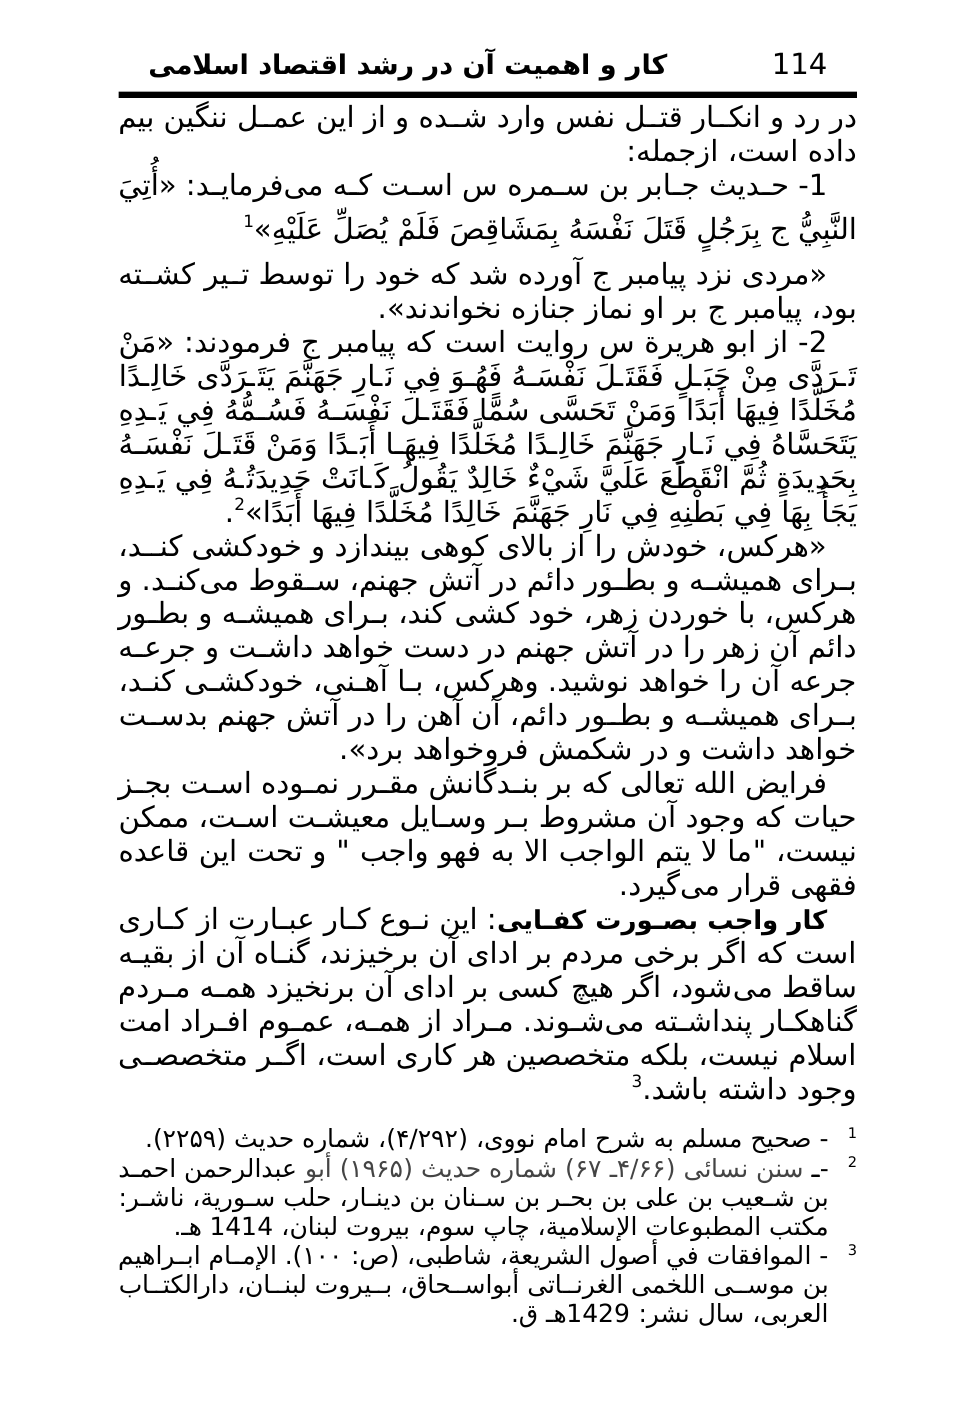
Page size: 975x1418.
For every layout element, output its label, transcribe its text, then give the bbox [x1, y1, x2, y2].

text 2- از ابو هریرة س روایت است که پیامبر ج فرمودند: «مَنْ تَرَدَّى مِنْ جَبَلٍ فَقَتَلَ نَفْسَهُ فَهُوَ فِي نَارِ جَهَنَّمَ يَتَرَدَّى خَالِدًا مُخَلَّدًا فِيهَا أَبَدًا وَمَنْ تَحَسَّى سُمًّا فَقَتَلَ نَفْسَهُ فَسُمُّهُ فِي يَدِهِ يَتَحَسَّاهُ فِي نَارِ جَهَنَّمَ خَالِدًا مُخَلَّدًا فِيهَا أَبَدًا وَمَنْ قَتَلَ نَفْسَهُ بِحَدِيدَةٍ ثُمَّ انْقَطَعَ عَلَيَّ شَيْءٌ خَالِدٌ يَقُولُ كَانَتْ حَدِيدَتُهُ فِي يَدِهِ يَجَأُ بِهَا فِي بَطْنِهِ فِي نَارِ جَهَنَّمَ خَالِدًا مُخَلَّدًا فِيهَا أَبَدًا». [118, 325, 857, 529]
text 1- حدیث جابر بن سمره س است که می‌فرماید: «أُتِيَ النَّبِيُّ ج بِرَجُلٍ قَتَلَ نَفْسَهُ بِمَشَاقِصَ فَلَمْ يُصَلِّ عَلَيْهِ» [118, 168, 857, 257]
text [118, 100, 857, 168]
text «مردی نزد پیامبر ج آورده شد که خود را توسط تیر کشته بود، پیامبر ج بر او نماز جنازه نخواندند». [118, 257, 857, 325]
text کار واجب بصورت کفایی: این نوع کار عبارت از کاری است که اگر برخی مردم بر ادای آن برخیزند، گناه آن از بقیه ساقط می‌شود، اگر هیچ کسی بر ادای آن برنخیزد همه مردم گناهکار پنداشته می‌شوند. مراد از همه، عموم افراد امت اسلام نیست، بلکه متخصصین هر کاری است، اگر متخصصی وجود داشته باشد. [118, 902, 857, 1106]
text فرایض الله تعالی که بر بندگانش مقرر نموده است بجز حیات که وجود آن مشروط بر وسایل معیشت است، ممکن نیست، "ما لا يتم الواجب الا به فهو واجب " و تحت این قاعده فقهی قرار می‌گیرد. [118, 767, 857, 902]
text «هرکس، خودش را از بالای کوهی بیندازد و خودکشی کند، برای همیشه و بطور دائم در آتش جهنم، سقوط می‌کند. و هرکس، با خوردن زهر، خود کشی کند، برای همیشه و بطور دائم آن زهر را در آتش جهنم در دست خواهد داشت و جرعه جرعه آن را خواهد نوشید. وهرکس، با آهنی، خودکشی کند، برای همیشه و بطور دائم، آن آهن را در آتش جهنم بدست خواهد داشت و در شکمش فروخواهد برد». [118, 529, 857, 767]
